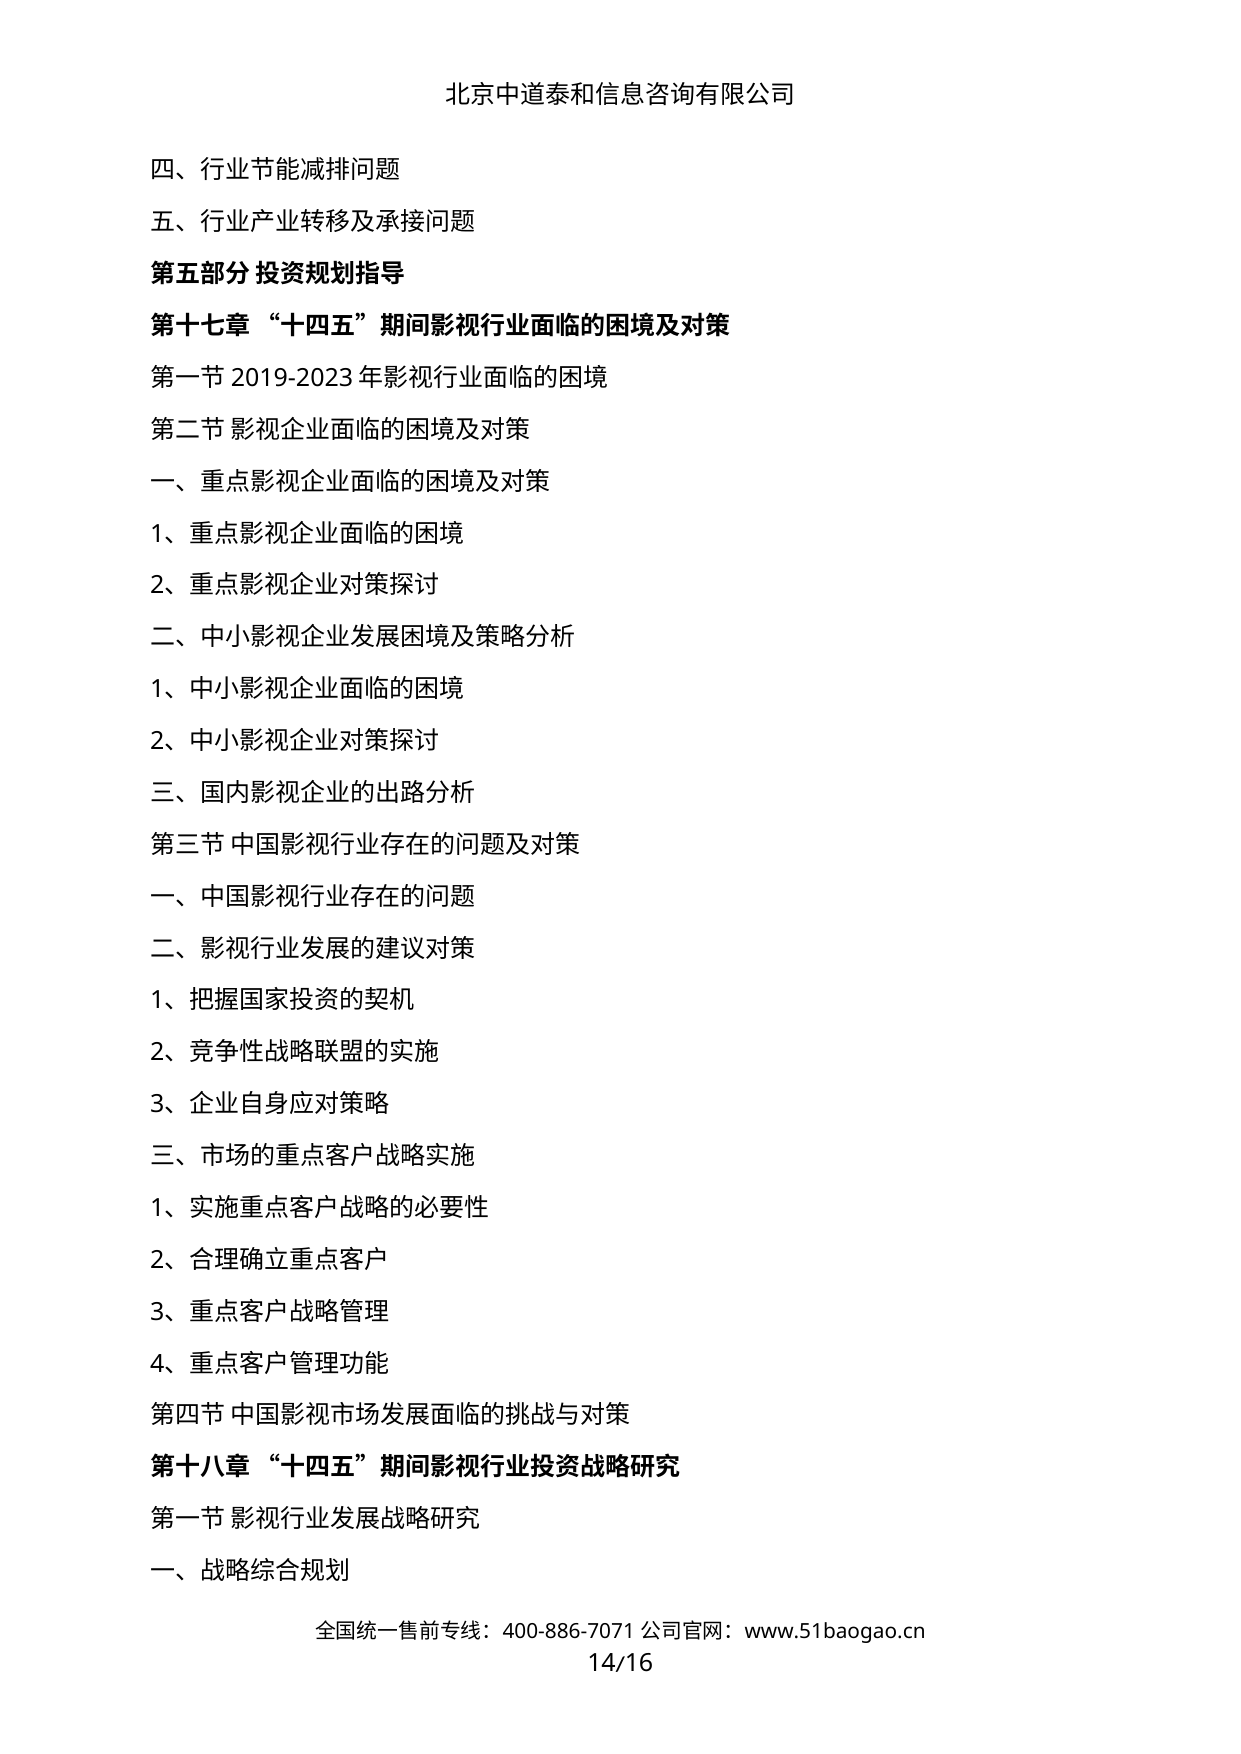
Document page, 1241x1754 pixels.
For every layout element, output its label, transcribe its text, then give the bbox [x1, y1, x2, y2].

text 4、重点客户管理功能 [150, 1343, 1090, 1379]
text 2、重点影视企业对策探讨 [150, 565, 1090, 601]
text 2、中小影视企业对策探讨 [150, 721, 1090, 757]
text 二、中小影视企业发展困境及策略分析 [150, 617, 1090, 653]
text 四、行业节能减排问题 [150, 150, 1090, 186]
text 一、战略综合规划 [150, 1551, 1090, 1587]
text 二、影视行业发展的建议对策 [150, 928, 1090, 964]
text 第五部分 投资规划指导 [150, 254, 1090, 290]
text 一、重点影视企业面临的困境及对策 [150, 461, 1090, 497]
text 第十八章 “十四五”期间影视行业投资战略研究 [150, 1447, 1090, 1483]
text 1、把握国家投资的契机 [150, 980, 1090, 1016]
text 第十七章 “十四五”期间影视行业面临的困境及对策 [150, 306, 1090, 342]
text 2、竞争性战略联盟的实施 [150, 1032, 1090, 1068]
text 第二节 影视企业面临的困境及对策 [150, 409, 1090, 446]
text 1、实施重点客户战略的必要性 [150, 1187, 1090, 1224]
text 3、重点客户战略管理 [150, 1291, 1090, 1327]
text 3、企业自身应对策略 [150, 1084, 1090, 1120]
text 第三节 中国影视行业存在的问题及对策 [150, 824, 1090, 861]
text 五、行业产业转移及承接问题 [150, 202, 1090, 238]
text 三、国内影视企业的出路分析 [150, 772, 1090, 809]
text 第一节 影视行业发展战略研究 [150, 1499, 1090, 1535]
text 三、市场的重点客户战略实施 [150, 1136, 1090, 1172]
text 1、重点影视企业面临的困境 [150, 513, 1090, 549]
text 第一节 2019-2023年影视行业面临的困境 [150, 357, 1090, 394]
text 一、中国影视行业存在的问题 [150, 876, 1090, 912]
text 2、合理确立重点客户 [150, 1239, 1090, 1276]
text 第四节 中国影视市场发展面临的挑战与对策 [150, 1395, 1090, 1431]
text 1、中小影视企业面临的困境 [150, 669, 1090, 705]
